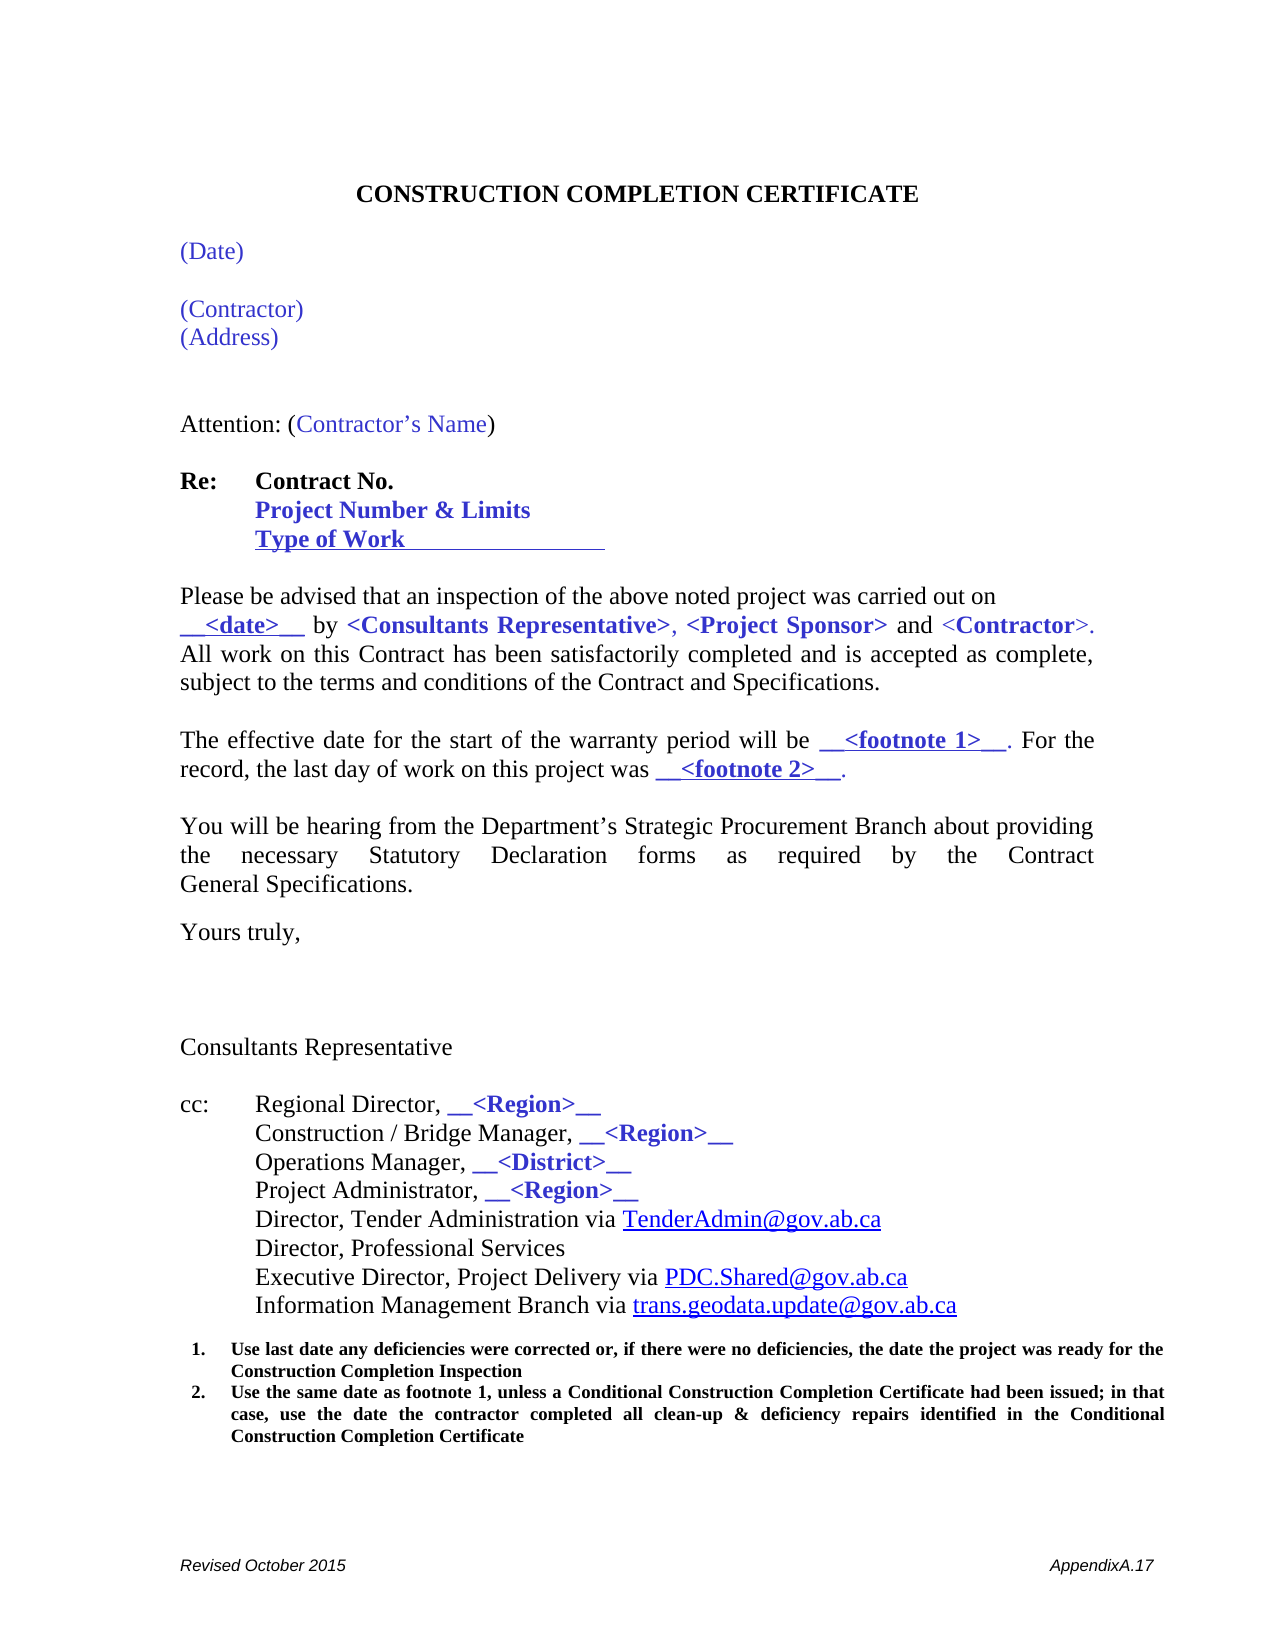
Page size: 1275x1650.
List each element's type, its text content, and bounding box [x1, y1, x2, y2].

table_header Use last date any deficiencies were corrected or, if there were no deficiencies, the date the project was ready for the Construction Completion Inspection [219, 1338, 1177, 1381]
text You will be hearing from the Department’s Strategic Procurement Branch about providing the necessary Statutory Declaration forms as required by the Contract General Specifications. [180, 811, 1095, 897]
table_header 1. [180, 1338, 219, 1381]
table_cell Use the same date as footnote 1, unless a Conditional Construction Completion Certificate had been issued; in that case, use the date the contractor completed all clean-up & deficiency repairs identified in the Conditional Construction Completion Certificate [219, 1381, 1177, 1446]
text Director, Professional Services [180, 1233, 1245, 1262]
text (Address) [180, 322, 1095, 351]
text Construction / Bridge Manager, __<Region>__ [180, 1118, 1095, 1147]
text __<date>__ by <Consultants Representative>, <Project Sponsor> and <Contractor>. All work on this Contract has been satisfactorily completed and is accepted as complete, subject to the terms and conditions of the Contract and Specifications. [180, 610, 1095, 696]
text Project Number & Limits [180, 495, 1095, 524]
text Please be advised that an inspection of the above noted project was carried out on [180, 581, 1095, 610]
table_cell 2. [180, 1381, 219, 1446]
text The effective date for the start of the warranty period will be __<footnote 1>__. For the record, the last day of work on this project was __<footnote 2>__. [180, 725, 1095, 782]
text cc: Regional Director, __<Region>__ [180, 1089, 1095, 1118]
text Information Management Branch via trans.geodata.update@gov.ab.ca [180, 1290, 1095, 1319]
text Attention: (Contractor’s Name) [180, 409, 1095, 437]
text Type of Work [180, 524, 1095, 552]
text Yours truly, [180, 917, 1095, 945]
text CONSTRUCTION COMPLETION CERTIFICATE [180, 179, 1095, 207]
text Project Administrator, __<Region>__ [180, 1175, 1095, 1204]
text Consultants Representative [180, 1032, 1095, 1060]
text Operations Manager, __<District>__ [180, 1147, 1095, 1175]
text Re: Contract No. [180, 466, 1095, 495]
text (Date) [180, 236, 1095, 265]
text (Contractor) [180, 294, 1095, 322]
text Executive Director, Project Delivery via PDC.Shared@gov.ab.ca [180, 1262, 1095, 1290]
text Director, Tender Administration via TenderAdmin@gov.ab.ca [180, 1204, 1198, 1233]
